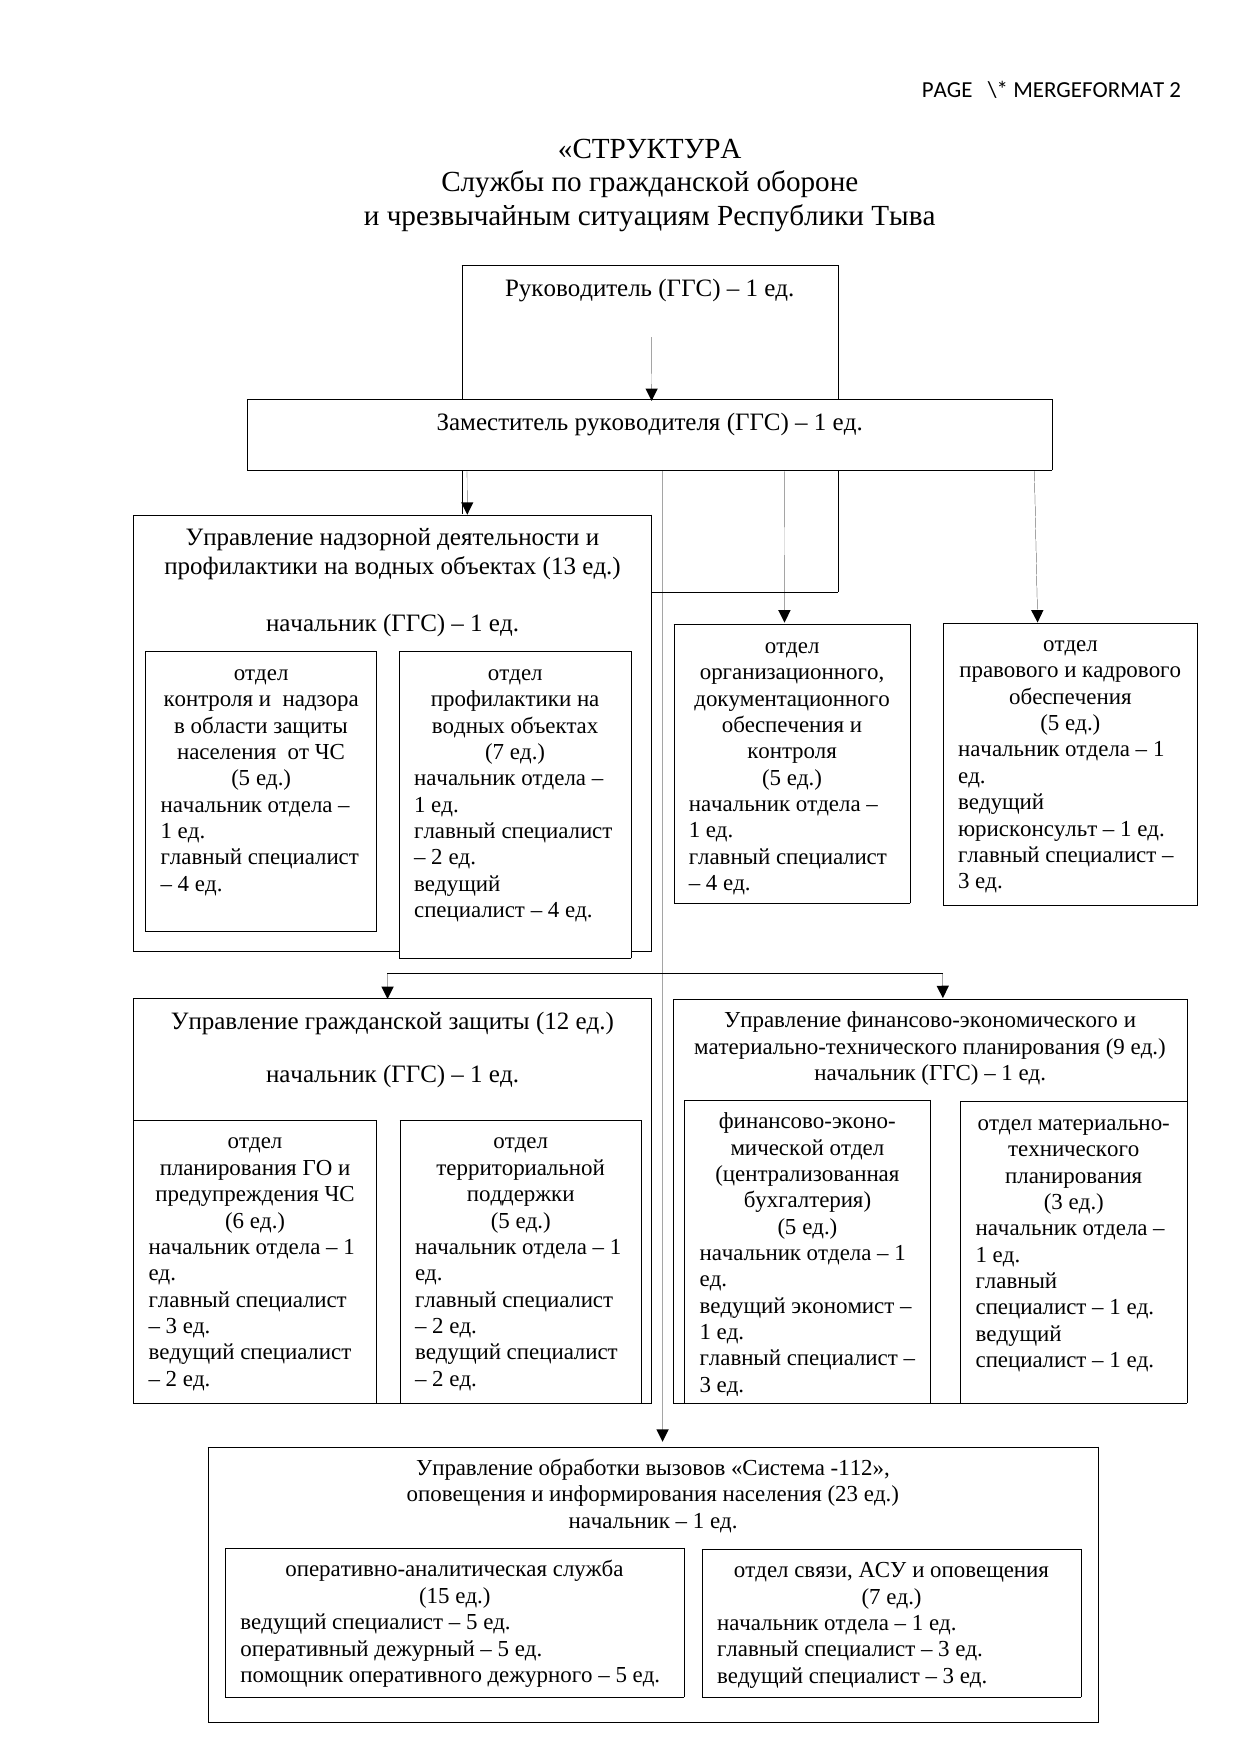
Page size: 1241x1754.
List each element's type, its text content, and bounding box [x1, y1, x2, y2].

text «СТРУКТУРА [118, 131, 1181, 164]
text и чрезвычайным ситуациям Республики Тыва [118, 198, 1181, 232]
text Службы по гражданской обороне [118, 164, 1181, 198]
